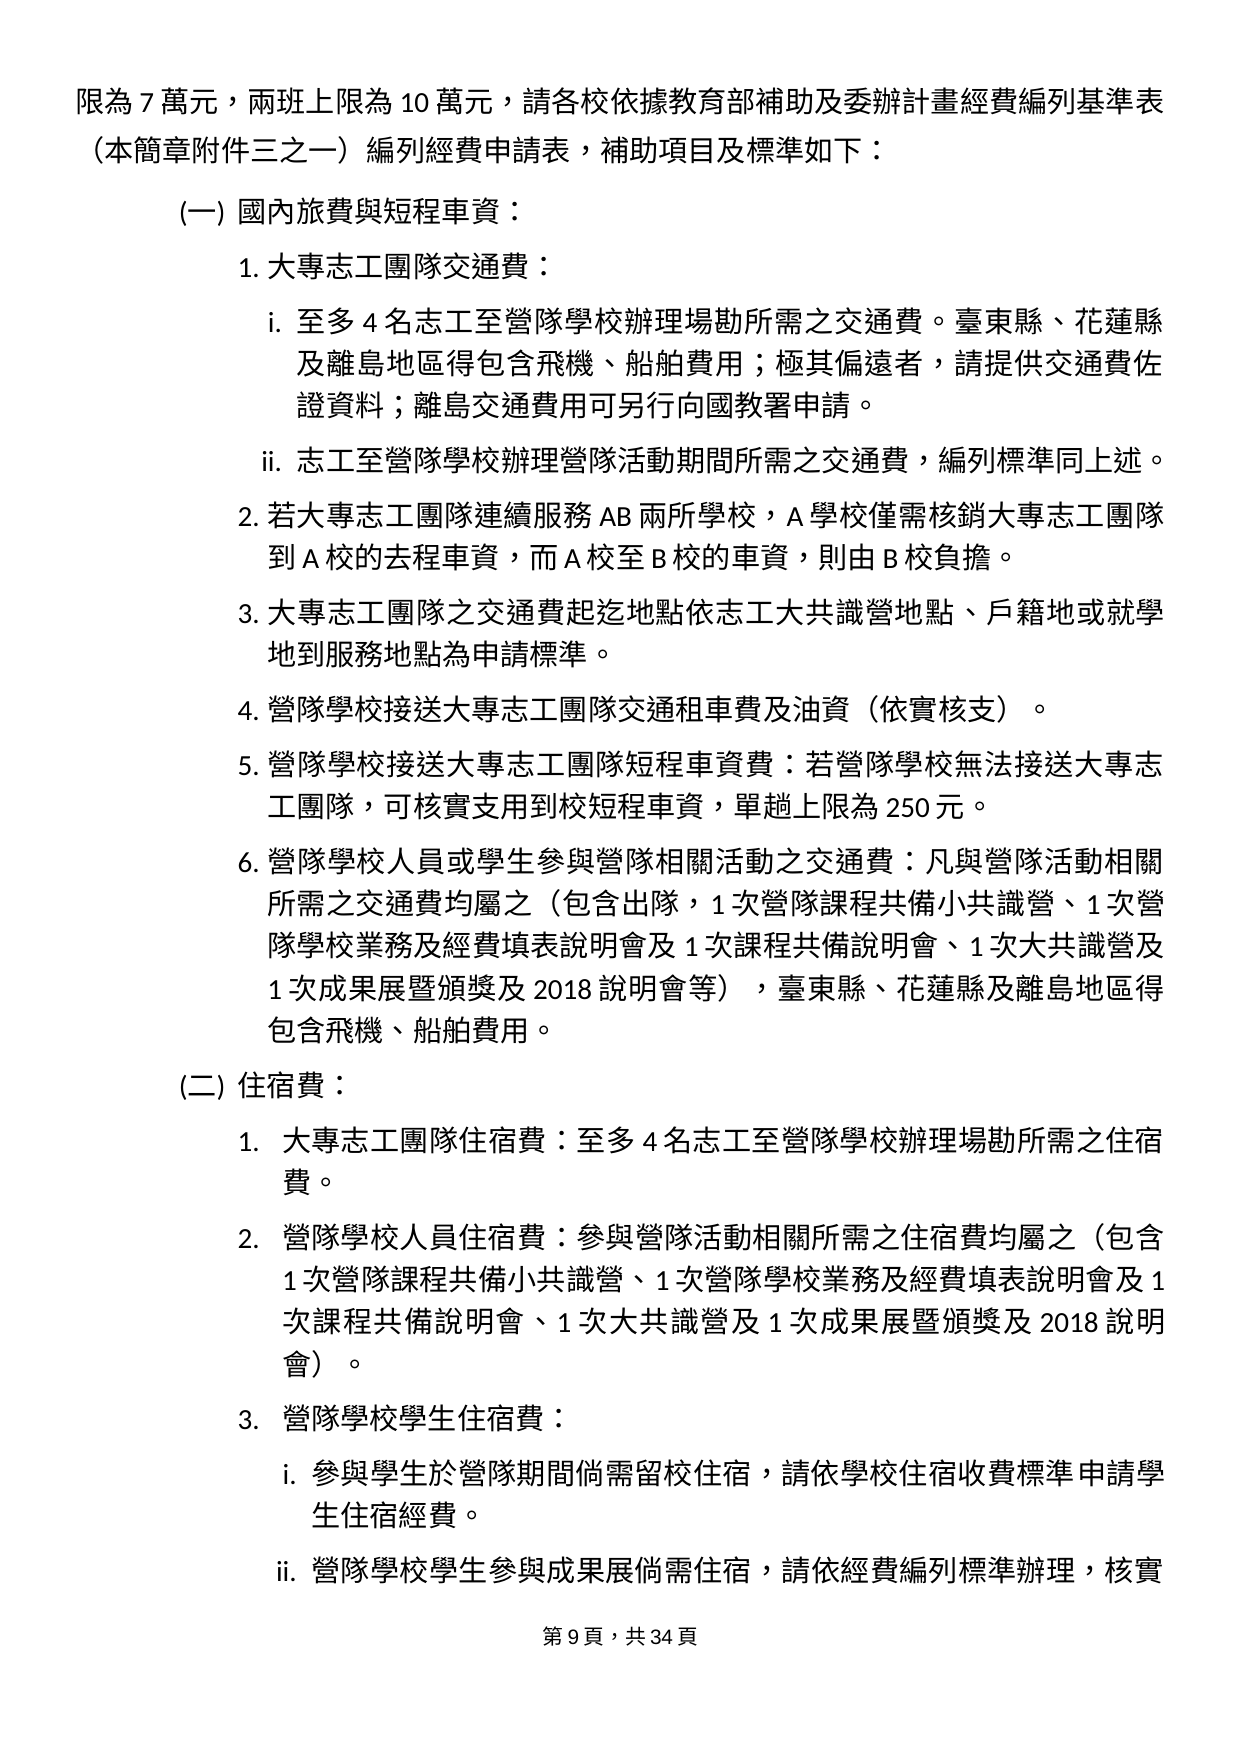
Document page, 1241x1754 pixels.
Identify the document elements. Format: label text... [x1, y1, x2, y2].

list 大專志工團隊之交通費起迄地點依志工大共識營地點、戶籍地或就學地到服務地點為申請標準。 [237, 589, 1165, 674]
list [297, 1548, 1165, 1590]
list 若大專志工團隊連續服務AB兩所學校，A學校僅需核銷大專志工團隊到A校的去程車資，而A校至B校的車資，則由B校負擔。 [237, 492, 1165, 577]
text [75, 79, 1165, 170]
list 營隊學校接送大專志工團隊短程車資費：若營隊學校無法接送大專志工團隊，可核實支用到校短程車資，單趟上限為250元。 [237, 741, 1165, 826]
list 志工至營隊學校辦理營隊活動期間所需之交通費，編列標準同上述。 [282, 437, 1165, 480]
list 營隊學校接送大專志工團隊交通租車費及油資（依實核支）。 [237, 686, 1165, 729]
list 營隊學校人員或學生參與營隊相關活動之交通費：凡與營隊活動相關所需之交通費均屬之（包含出隊，1次營隊課程共備小共識營、1次營隊學校業務及經費填表說明會及1次課程共備說明會、1次大共識營及1次成果展暨頒獎及2018說明會等），臺東縣、花蓮縣及離島地區得包含飛機、船舶費用。 [237, 838, 1165, 1050]
list 營隊學校人員住宿費：參與營隊活動相關所需之住宿費均屬之（包含1次營隊課程共備小共識營、1次營隊學校業務及經費填表說明會及1次課程共備說明會、1次大共識營及1次成果展暨頒獎及2018說明會）。 [237, 1214, 1165, 1383]
list 參與學生於營隊期間倘需留校住宿，請依學校住宿收費標準申請學生住宿經費。 [297, 1451, 1165, 1535]
list 大專志工團隊交通費： [237, 243, 1165, 286]
list 大專志工團隊住宿費：至多4名志工至營隊學校辦理場勘所需之住宿費。 [237, 1117, 1165, 1202]
list 至多4名志工至營隊學校辦理場勘所需之交通費。臺東縣、花蓮縣及離島地區得包含飛機、船舶費用；極其偏遠者，請提供交通費佐證資料；離島交通費用可另行向國教署申請。 [282, 298, 1165, 425]
list 住宿費： [178, 1062, 1165, 1104]
list 國內旅費與短程車資： [178, 188, 1165, 231]
list 營隊學校學生住宿費： [237, 1396, 1165, 1438]
